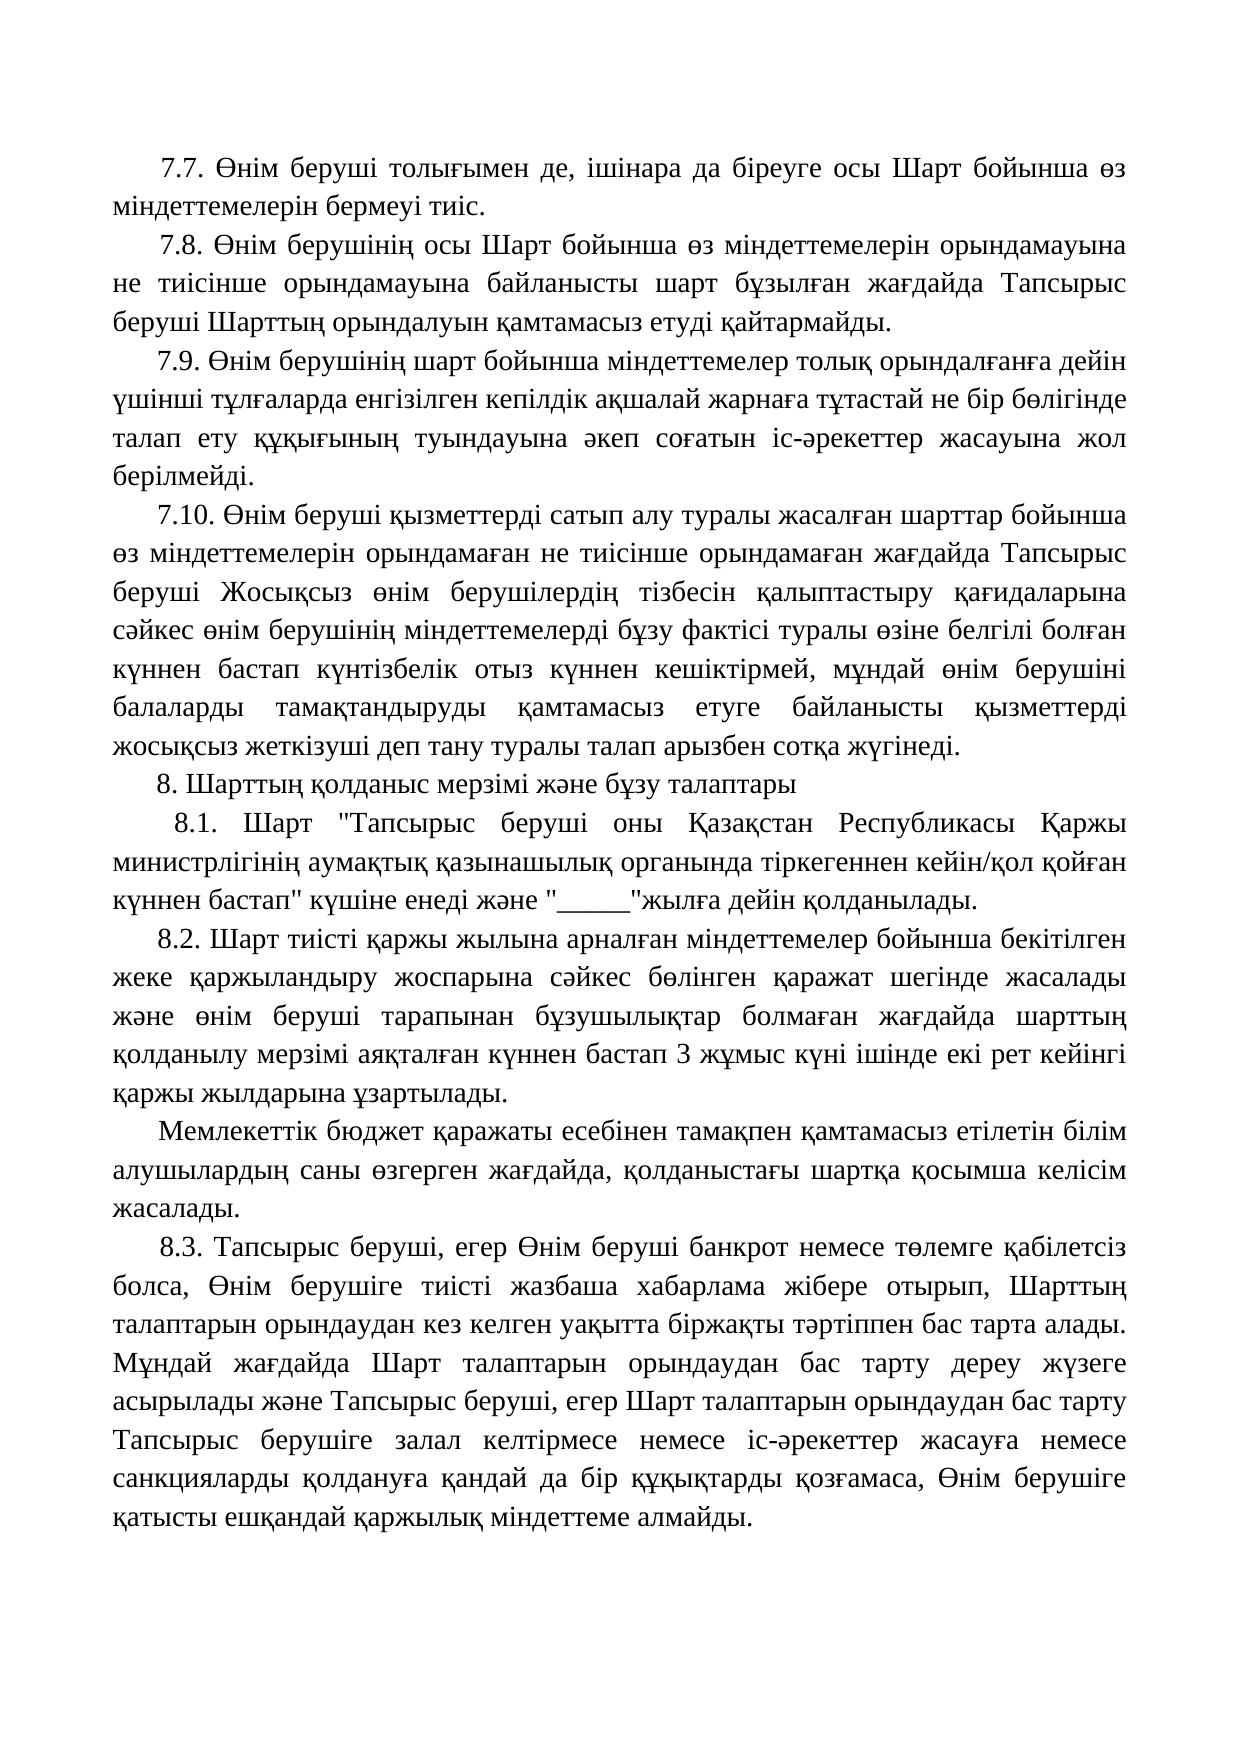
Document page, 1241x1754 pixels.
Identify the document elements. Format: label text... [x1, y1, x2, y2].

text 7.9. Өнім берушінің шарт бойынша міндеттемелер толық орындалғанға дейін үшінші тұлғаларда енгізілген кепілдік ақшалай жарнаға тұтастай не бір бөлігінде талап ету құқығының туындауына әкеп соғатын іс-әрекеттер жасауына жол берілмейді. [112, 343, 1128, 492]
text 7.7. Өнім беруші толығымен де, ішінара да біреуге осы Шарт бойынша өз міндеттемелерін бермеуі тиіс. [112, 150, 1128, 222]
text 8. Шарттың қолданыс мерзімі және бұзу талаптары [112, 767, 1128, 800]
text 8.1. Шарт "Тапсырыс беруші оны Қазақстан Республикасы Қаржы министрлігінің аумақтық қазынашылық органында тіркегеннен кейін/қол қойған күннен бастап" күшіне енеді және "_____"жылға дейін қолданылады. [112, 805, 1128, 916]
text 7.10. Өнім беруші қызметтерді сатып алу туралы жасалған шарттар бойынша өз міндеттемелерін орындамаған не тиісінше орындамаған жағдайда Тапсырыс беруші Жосықсыз өнім берушілердің тізбесін қалыптастыру қағидаларына сәйкес өнім берушінің міндеттемелерді бұзу фактісі туралы өзіне белгілі болған күннен бастап күнтізбелік отыз күннен кешіктірмей, мұндай өнім берушіні балаларды тамақтандыруды қамтамасыз етуге байланысты қызметтерді жосықсыз жеткізуші деп тану туралы талап арызбен сотқа жүгінеді. [112, 497, 1128, 762]
text 8.2. Шарт тиісті қаржы жылына арналған міндеттемелер бойынша бекітілген жеке қаржыландыру жоспарына сәйкес бөлінген қаражат шегінде жасалады және өнім беруші тарапынан бұзушылықтар болмаған жағдайда шарттың қолданылу мерзімі аяқталған күннен бастап 3 жұмыс күні ішінде екі рет кейінгі қаржы жылдарына ұзартылады. [112, 921, 1128, 1108]
text Мемлекеттік бюджет қаражаты есебінен тамақпен қамтамасыз етілетін білім алушылардың саны өзгерген жағдайда, қолданыстағы шартқа қосымша келісім жасалады. [112, 1113, 1128, 1224]
text 8.3. Тапсырыс беруші, егер Өнім беруші банкрот немесе төлемге қабілетсіз болса, Өнім берушіге тиісті жазбаша хабарлама жібере отырып, Шарттың талаптарын орындаудан кез келген уақытта біржақты тәртіппен бас тарта алады. Мұндай жағдайда Шарт талаптарын орындаудан бас тарту дереу жүзеге асырылады және Тапсырыс беруші, егер Шарт талаптарын орындаудан бас тарту Тапсырыс берушіге залал келтірмесе немесе іс-әрекеттер жасауға немесе санкцияларды қолдануға қандай да бір құқықтарды қозғамаса, Өнім берушіге қатысты ешқандай қаржылық міндеттеме алмайды. [112, 1229, 1128, 1532]
text 7.8. Өнім берушінің осы Шарт бойынша өз міндеттемелерін орындамауына не тиісінше орындамауына байланысты шарт бұзылған жағдайда Тапсырыс беруші Шарттың орындалуын қамтамасыз етуді қайтармайды. [112, 227, 1128, 338]
